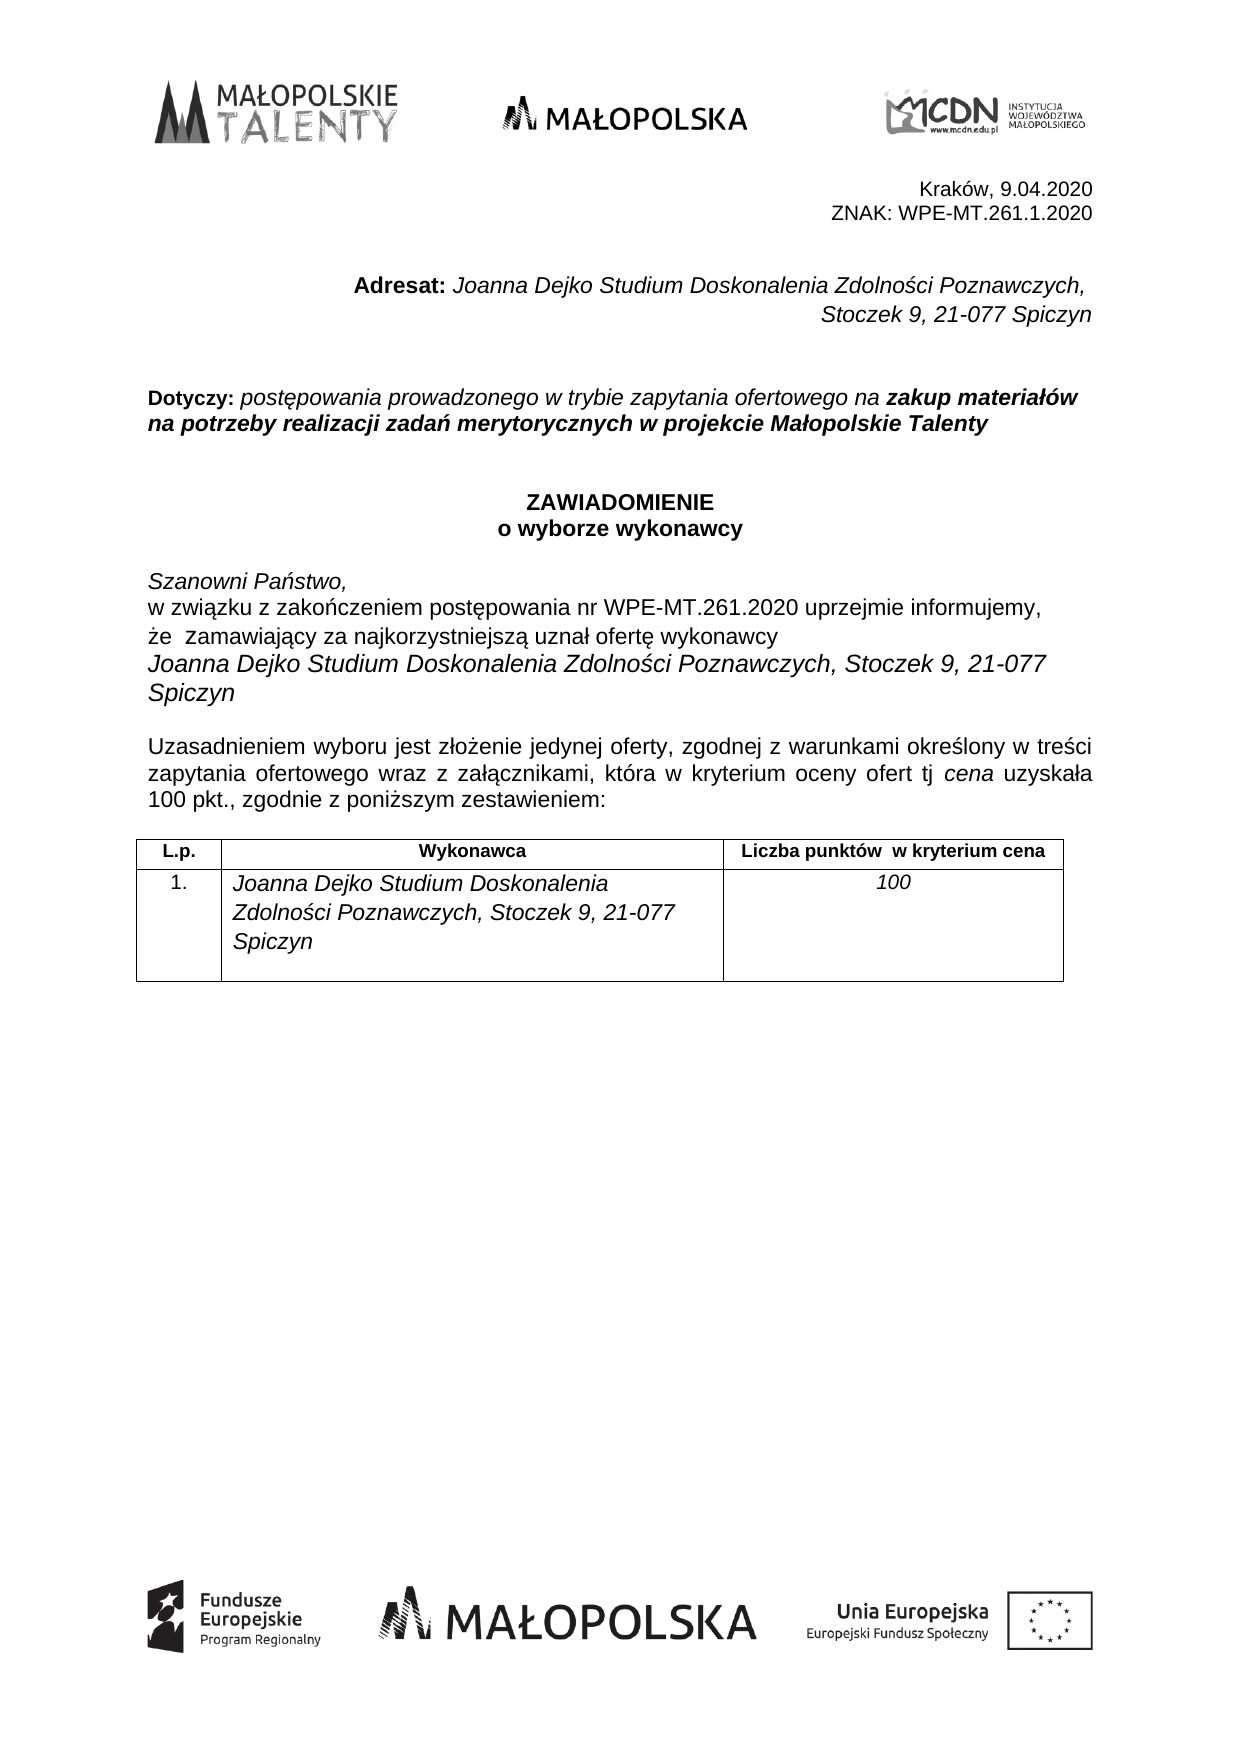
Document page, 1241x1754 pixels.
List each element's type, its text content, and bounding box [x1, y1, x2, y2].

text o wyborze wykonawcy [148, 515, 1093, 542]
text ZAWIADOMIENIE [148, 489, 1093, 515]
text Adresat: Joanna Dejko Studium Doskonalenia Zdolności Poznawczych, Stoczek 9, 21-077 Spiczyn [148, 272, 1092, 328]
text Szanowni Państwo, [148, 568, 1093, 594]
table_cell 100 [724, 870, 1063, 981]
picture [147, 73, 1093, 149]
table_cell Joanna Dejko Studium Doskonalenia Zdolności Poznawczych, Stoczek 9, 21-077 Spiczyn [222, 870, 723, 981]
picture [147, 1580, 1093, 1653]
table_cell 1. [137, 870, 221, 981]
text Uzasadnieniem wyboru jest złożenie jedynej oferty, zgodnej z warunkami określony w treści zapytania ofertowego wraz z załącznikami, która w kryterium oceny ofert tj cena uzyskała 100 pkt., zgodnie z poniższym zestawieniem: [148, 733, 1093, 812]
text ZNAK: WPE-MT.261.1.2020 [148, 200, 1093, 224]
text w związku z zakończeniem postępowania nr WPE-MT.261.2020 uprzejmie informujemy, że zamawiający za najkorzystniejszą uznał ofertę wykonawcy Joanna Dejko Studium Doskonalenia Zdolności Poznawczych, Stoczek 9, 21-077 Spiczyn [148, 594, 1093, 707]
text Dotyczy: postępowania prowadzonego w trybie zapytania ofertowego na zakup materiałów na potrzeby realizacji zadań merytorycznych w projekcie Małopolskie Talenty [148, 383, 1093, 436]
table_header Liczba punktów w kryterium cena [724, 840, 1063, 869]
table_header Wykonawca [222, 840, 723, 869]
table_header L.p. [137, 840, 221, 869]
text Kraków, 9.04.2020 [148, 176, 1093, 200]
